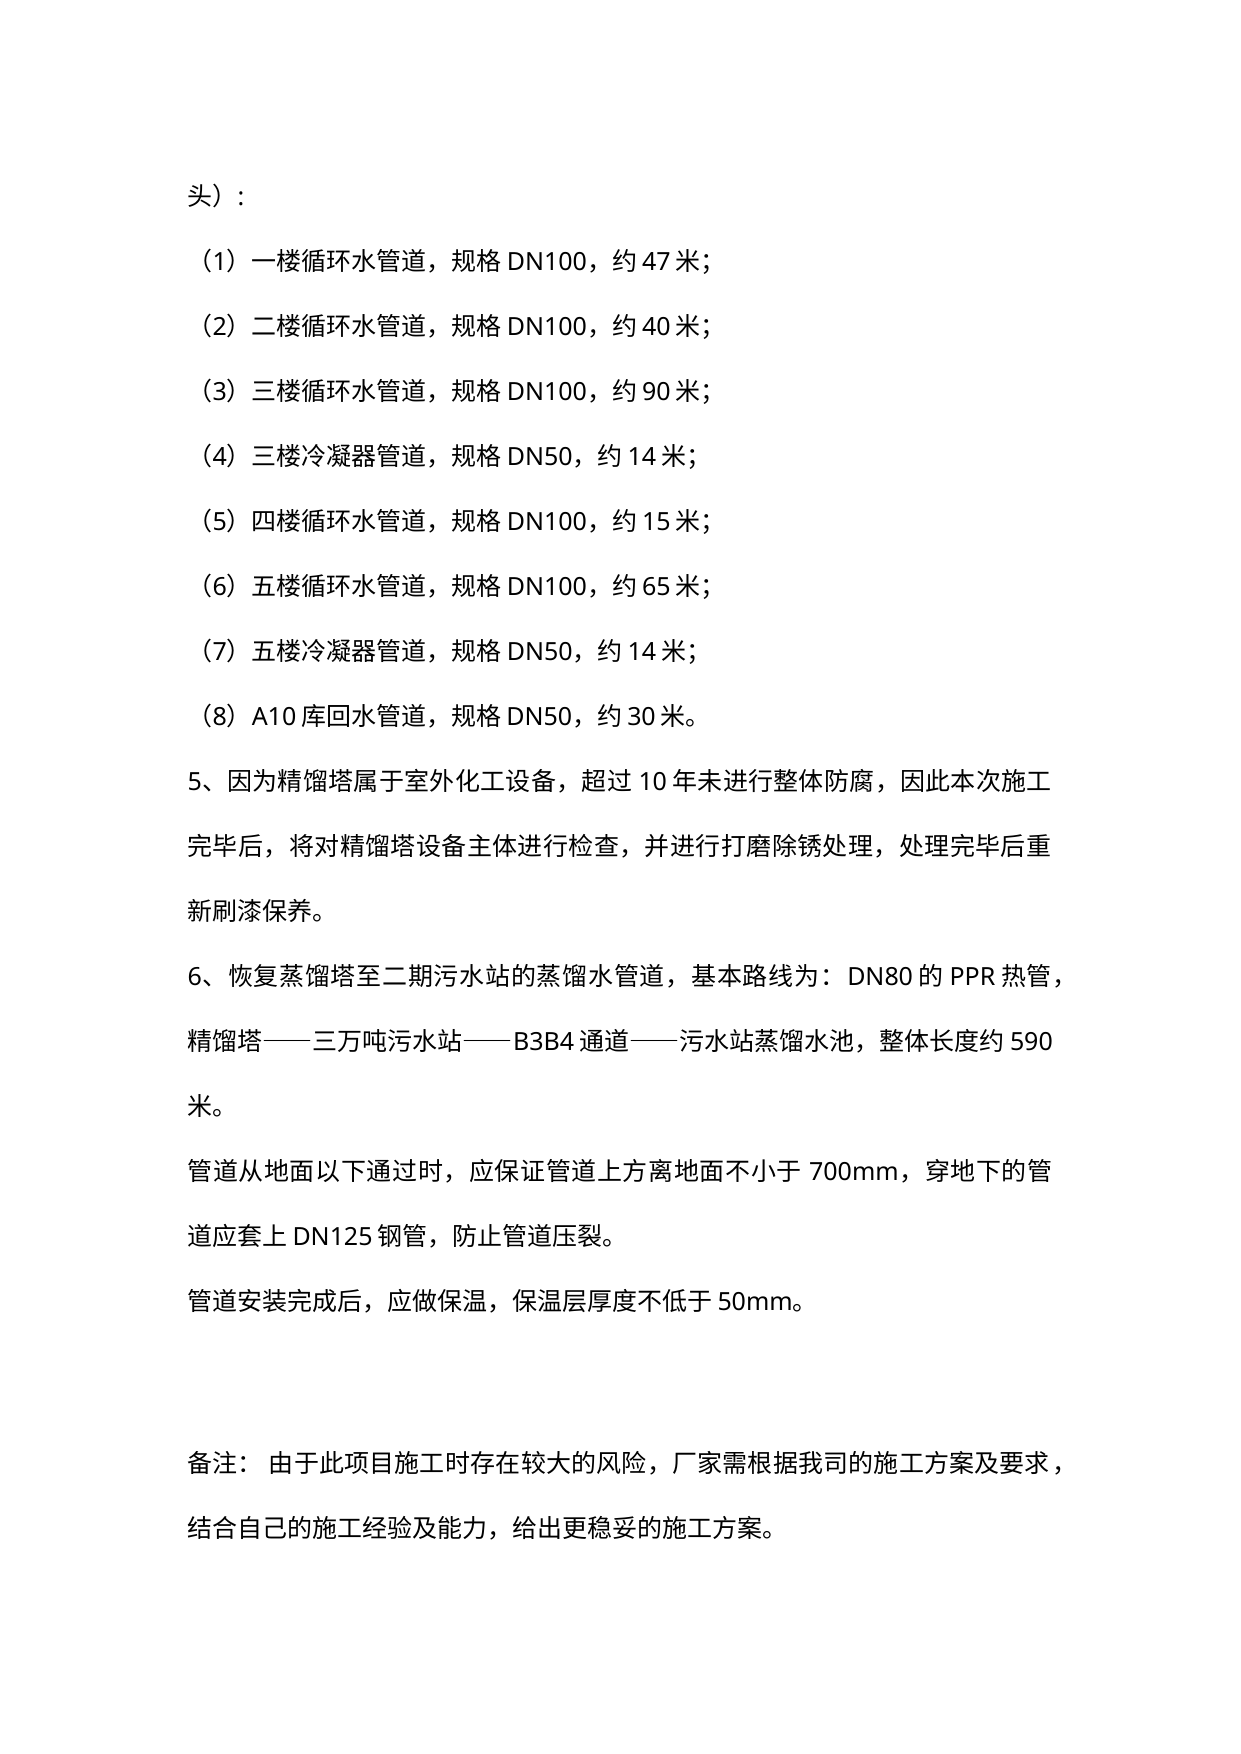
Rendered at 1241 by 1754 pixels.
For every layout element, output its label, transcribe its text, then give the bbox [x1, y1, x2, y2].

text （4）三楼冷凝器管道，规格DN50，约14米； [187, 422, 1053, 487]
text （3）三楼循环水管道，规格DN100，约90米； [187, 357, 1053, 422]
text （5）四楼循环水管道，规格DN100，约15米； [187, 487, 1053, 552]
text 5、因为精馏塔属于室外化工设备，超过10年未进行整体防腐，因此本次施工完毕后，将对精馏塔设备主体进行检查，并进行打磨除锈处理，处理完毕后重新刷漆保养。 [187, 747, 1053, 942]
text 管道安装完成后，应做保温，保温层厚度不低于50mm。 [187, 1267, 1053, 1332]
text （8）A10库回水管道，规格DN50，约30米。 [187, 682, 1053, 747]
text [187, 162, 1053, 227]
text （6）五楼循环水管道，规格DN100，约65米； [187, 552, 1053, 617]
text 6、恢复蒸馏塔至二期污水站的蒸馏水管道，基本路线为：DN80的PPR热管，精馏塔——三万吨污水站——B3B4通道——污水站蒸馏水池，整体长度约590米。 [187, 942, 1053, 1137]
text 管道从地面以下通过时，应保证管道上方离地面不小于700mm，穿地下的管道应套上DN125钢管，防止管道压裂。 [187, 1137, 1053, 1267]
text （1）一楼循环水管道，规格DN100，约47米； [187, 227, 1053, 292]
text （7）五楼冷凝器管道，规格DN50，约14米； [187, 617, 1053, 682]
text （2）二楼循环水管道，规格DN100，约40米； [187, 292, 1053, 357]
text 备注： 由于此项目施工时存在较大的风险，厂家需根据我司的施工方案及要求，结合自己的施工经验及能力，给出更稳妥的施工方案。 [187, 1429, 1053, 1559]
